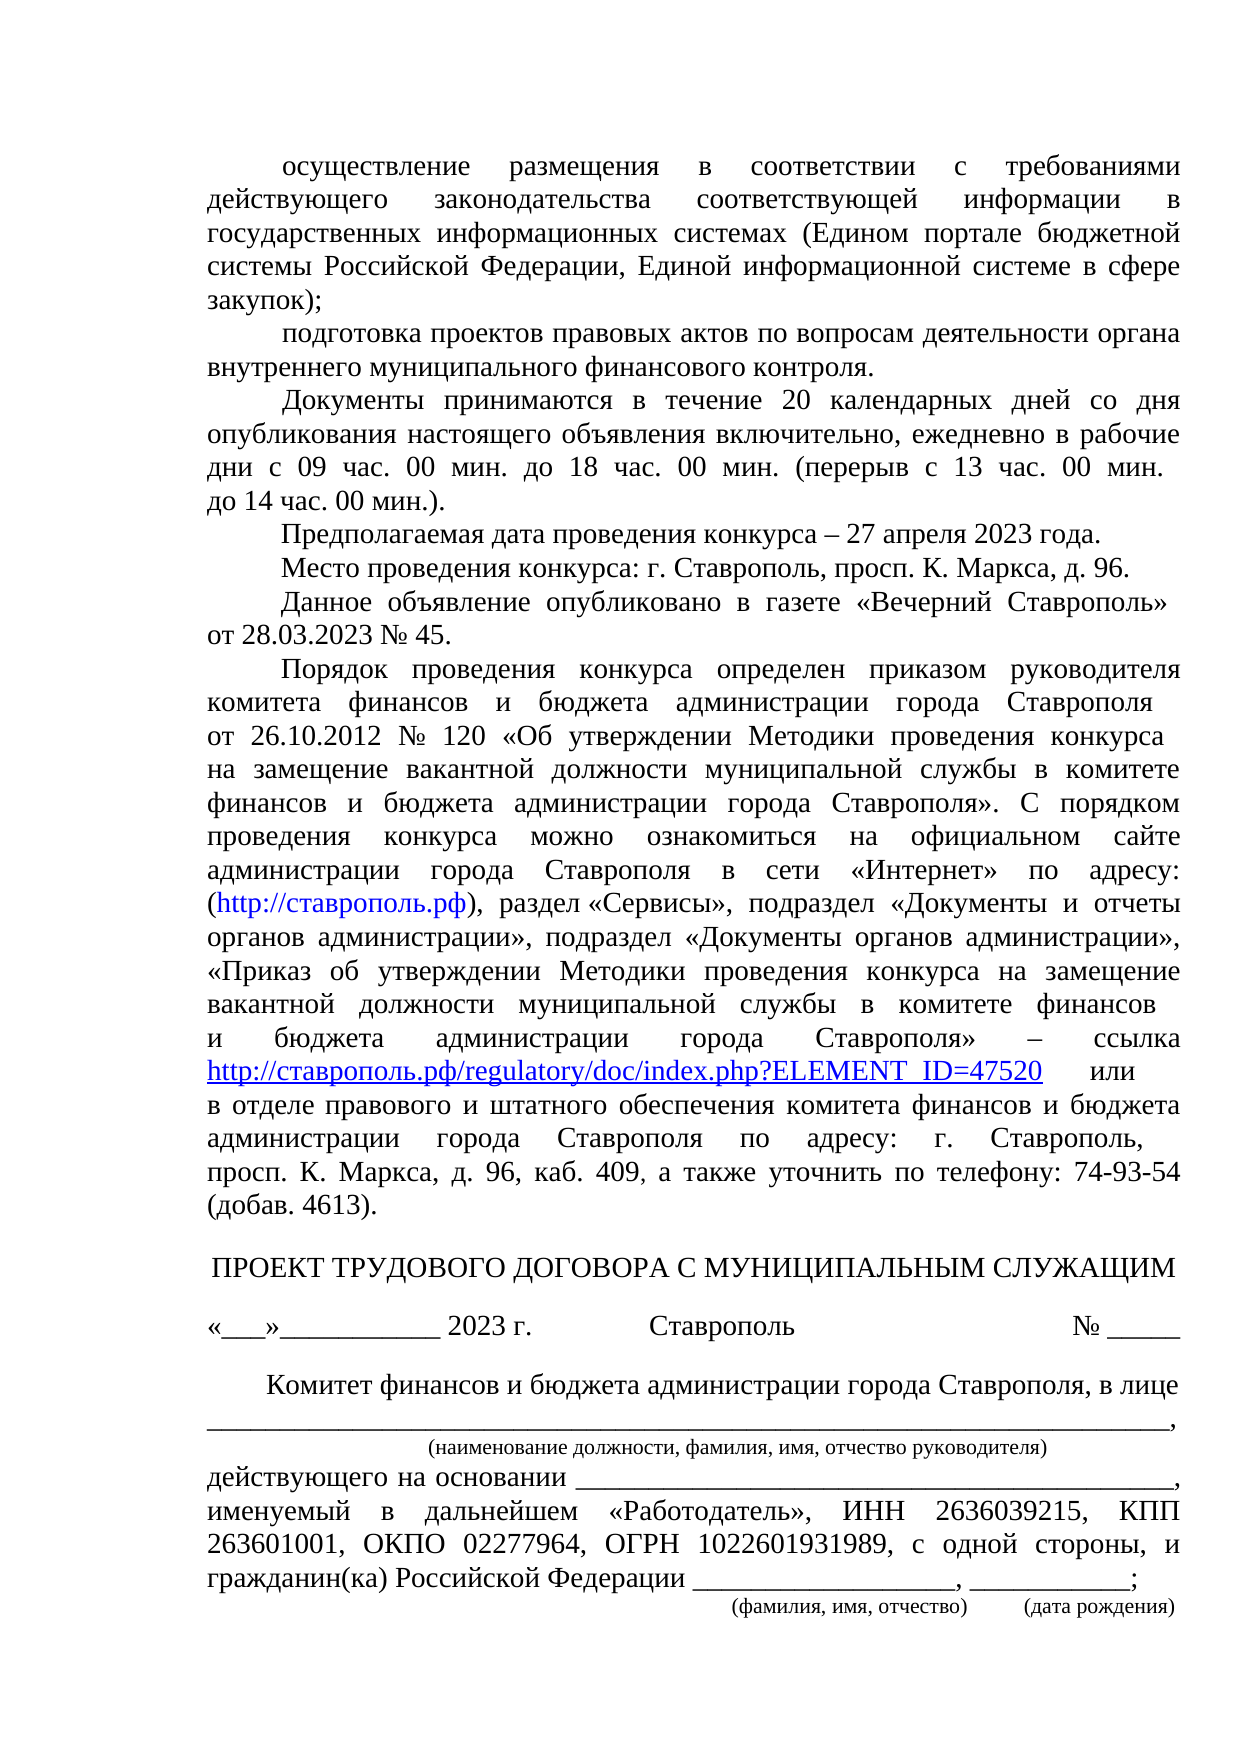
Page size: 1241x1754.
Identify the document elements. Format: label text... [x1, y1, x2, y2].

text осуществление размещения в соответствии с требованиями действующего законодательства соответствующей информации в государственных информационных системах (Едином портале бюджетной системы Российской Федерации, Единой информационной системе в сфере закупок); [207, 148, 1181, 315]
text ПРОЕКТ ТРУДОВОГО ДОГОВОРА С МУНИЦИПАЛЬНЫМ СЛУЖАЩИМ [207, 1250, 1181, 1283]
text «___»___________ 2023 г. Ставрополь № _____ [207, 1308, 1181, 1342]
text подготовка проектов правовых актов по вопросам деятельности органа внутреннего муниципального финансового контроля. [207, 315, 1181, 382]
text (фамилия, имя, отчество) (дата рождения) [428, 1593, 1181, 1618]
text Документы принимаются в течение 20 календарных дней со дня опубликования настоящего объявления включительно, ежедневно в рабочие дни с 09 час. 00 мин. до 18 час. 00 мин. (перерыв с 13 час. 00 мин. до 14 час. 00 мин.). [207, 382, 1181, 517]
text действующего на основании _________________________________________, именуемый в дальнейшем «Работодатель», ИНН 2636039215, КПП 263601001, ОКПО 02277964, ОГРН 1022601931989, с одной стороны, и гражданин(ка) Российской Федерации __________________, ___________; [207, 1459, 1181, 1593]
text Комитет финансов и бюджета администрации города Ставрополя, в лице __________________________________________________________________, [207, 1367, 1181, 1434]
text Порядок проведения конкурса определен приказом руководителя комитета финансов и бюджета администрации города Ставрополя от 26.10.2012 № 120 «Об утверждении Методики проведения конкурса на замещение вакантной должности муниципальной службы в комитете финансов и бюджета администрации города Ставрополя». С порядком проведения конкурса можно ознакомиться на официальном сайте администрации города Ставрополя в сети «Интернет» по адресу: (http://ставрополь.рф), раздел «Сервисы», подраздел «Документы и отчеты органов администрации», подраздел «Документы органов администрации», «Приказ об утверждении Методики проведения конкурса на замещение вакантной должности муниципальной службы в комитете финансов и бюджета администрации города Ставрополя» – ссылка http://ставрополь.рф/regulatory/doc/index.php?ELEMENT_ID=47520 или в отделе правового и штатного обеспечения комитета финансов и бюджета администрации города Ставрополя по адресу: г. Ставрополь, просп. К. Маркса, д. 96, каб. 409, а также уточнить по телефону: 74-93-54 (добав. 4613). [207, 651, 1181, 1221]
text Место проведения конкурса: г. Ставрополь, просп. К. Маркса, д. 96. [207, 550, 1181, 584]
text (наименование должности, фамилия, имя, отчество руководителя) [207, 1434, 1181, 1459]
text Предполагаемая дата проведения конкурса – 27 апреля 2023 года. [207, 517, 1181, 550]
text Данное объявление опубликовано в газете «Вечерний Ставрополь» от 28.03.2023 № 45. [207, 584, 1184, 651]
